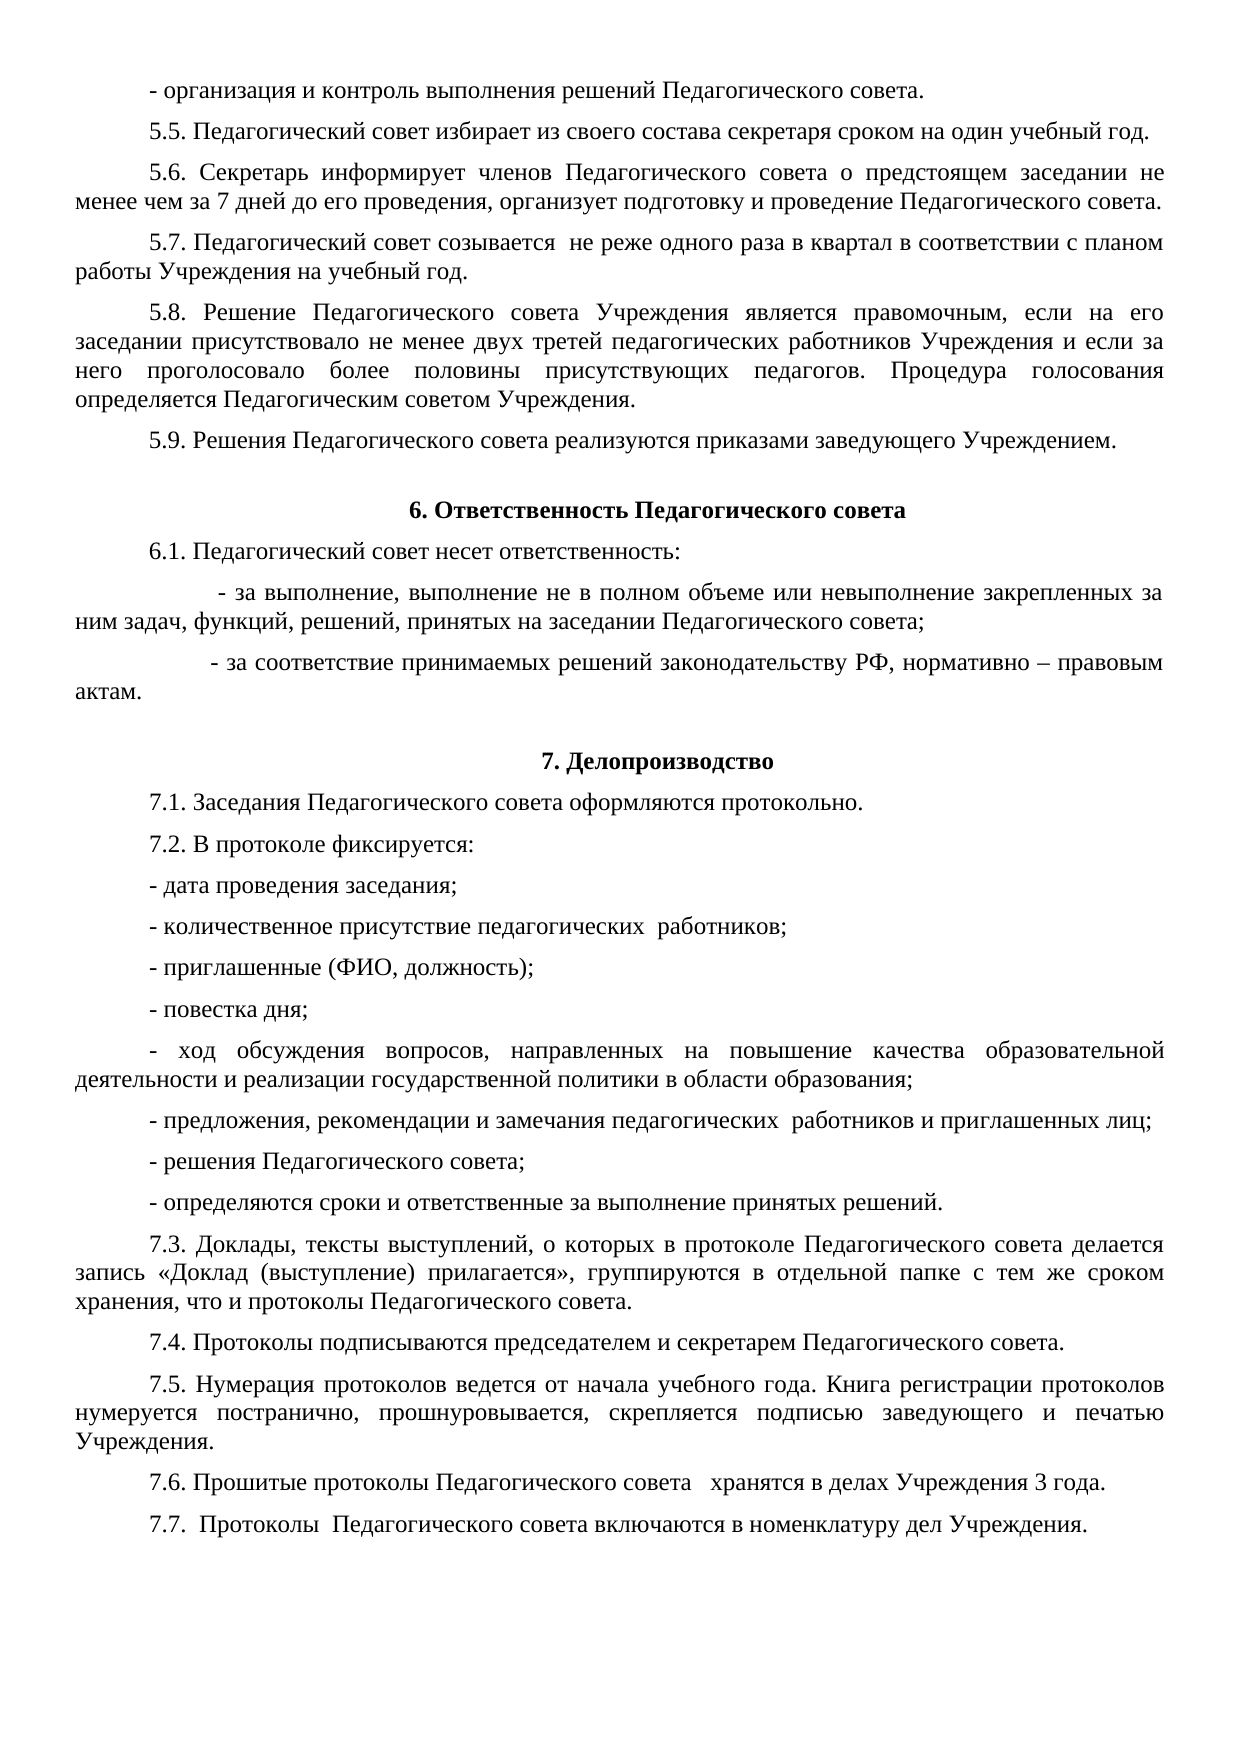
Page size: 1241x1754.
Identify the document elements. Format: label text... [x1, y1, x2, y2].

text 7.1. Заседания Педагогического совета оформляются протокольно. [75, 787, 1165, 816]
list 6. Ответственность Педагогического совета [150, 495, 1165, 524]
list 7. Делопроизводство [150, 746, 1165, 775]
text - ход обсуждения вопросов, направленных на повышение качества образовательной деятельности и реализации государственной политики в области образования; [75, 1035, 1165, 1092]
text 7.5. Нумерация протоколов ведется от начала учебного года. Книга регистрации протоколов нумеруется постранично, прошнуровывается, скрепляется подписью заведующего и печатью Учреждения. [75, 1369, 1165, 1455]
text 7.6. Прошитые протоколы Педагогического совета хранятся в делах Учреждения 3 года. [75, 1467, 1165, 1496]
text - дата проведения заседания; [75, 870, 1165, 899]
text 5.5. Педагогический совет избирает из своего состава секретаря сроком на один учебный год. [75, 116, 1165, 145]
text - повестка дня; [75, 994, 1165, 1022]
text 5.6. Секретарь информирует членов Педагогического совета о предстоящем заседании не менее чем за 7 дней до его проведения, организует подготовку и проведение Педагогического совета. [75, 157, 1165, 215]
text 7.7. Протоколы Педагогического совета включаются в номенклатуру дел Учреждения. [75, 1509, 1165, 1537]
text - за соответствие принимаемых решений законодательству РФ, нормативно – правовым актам. [75, 647, 1165, 705]
text - решения Педагогического совета; [75, 1146, 1165, 1175]
text 7.2. В протоколе фиксируется: [75, 829, 1165, 857]
text - организация и контроль выполнения решений Педагогического совета. [75, 75, 1165, 104]
text 5.7. Педагогический совет созывается не реже одного раза в квартал в соответствии с планом работы Учреждения на учебный год. [75, 227, 1165, 285]
text - предложения, рекомендации и замечания педагогических работников и приглашенных лиц; [75, 1105, 1165, 1134]
text 5.8. Решение Педагогического совета Учреждения является правомочным, если на его заседании присутствовало не менее двух третей педагогических работников Учреждения и если за него проголосовало более половины присутствующих педагогов. Процедура голосования определяется Педагогическим советом Учреждения. [75, 297, 1165, 412]
text - количественное присутствие педагогических работников; [75, 911, 1165, 940]
text 7.4. Протоколы подписываются председателем и секретарем Педагогического совета. [75, 1327, 1165, 1356]
text 7.3. Доклады, тексты выступлений, о которых в протоколе Педагогического совета делается запись «Доклад (выступление) прилагается», группируются в отдельной папке с тем же сроком хранения, что и протоколы Педагогического совета. [75, 1229, 1165, 1315]
text - приглашенные (ФИО, должность); [75, 952, 1165, 981]
text 5.9. Решения Педагогического совета реализуются приказами заведующего Учреждением. [75, 425, 1165, 454]
text - за выполнение, выполнение не в полном объеме или невыполнение закрепленных за ним задач, функций, решений, принятых на заседании Педагогического совета; [75, 577, 1165, 635]
text 6.1. Педагогический совет несет ответственность: [75, 536, 1165, 565]
text - определяются сроки и ответственные за выполнение принятых решений. [75, 1187, 1165, 1216]
